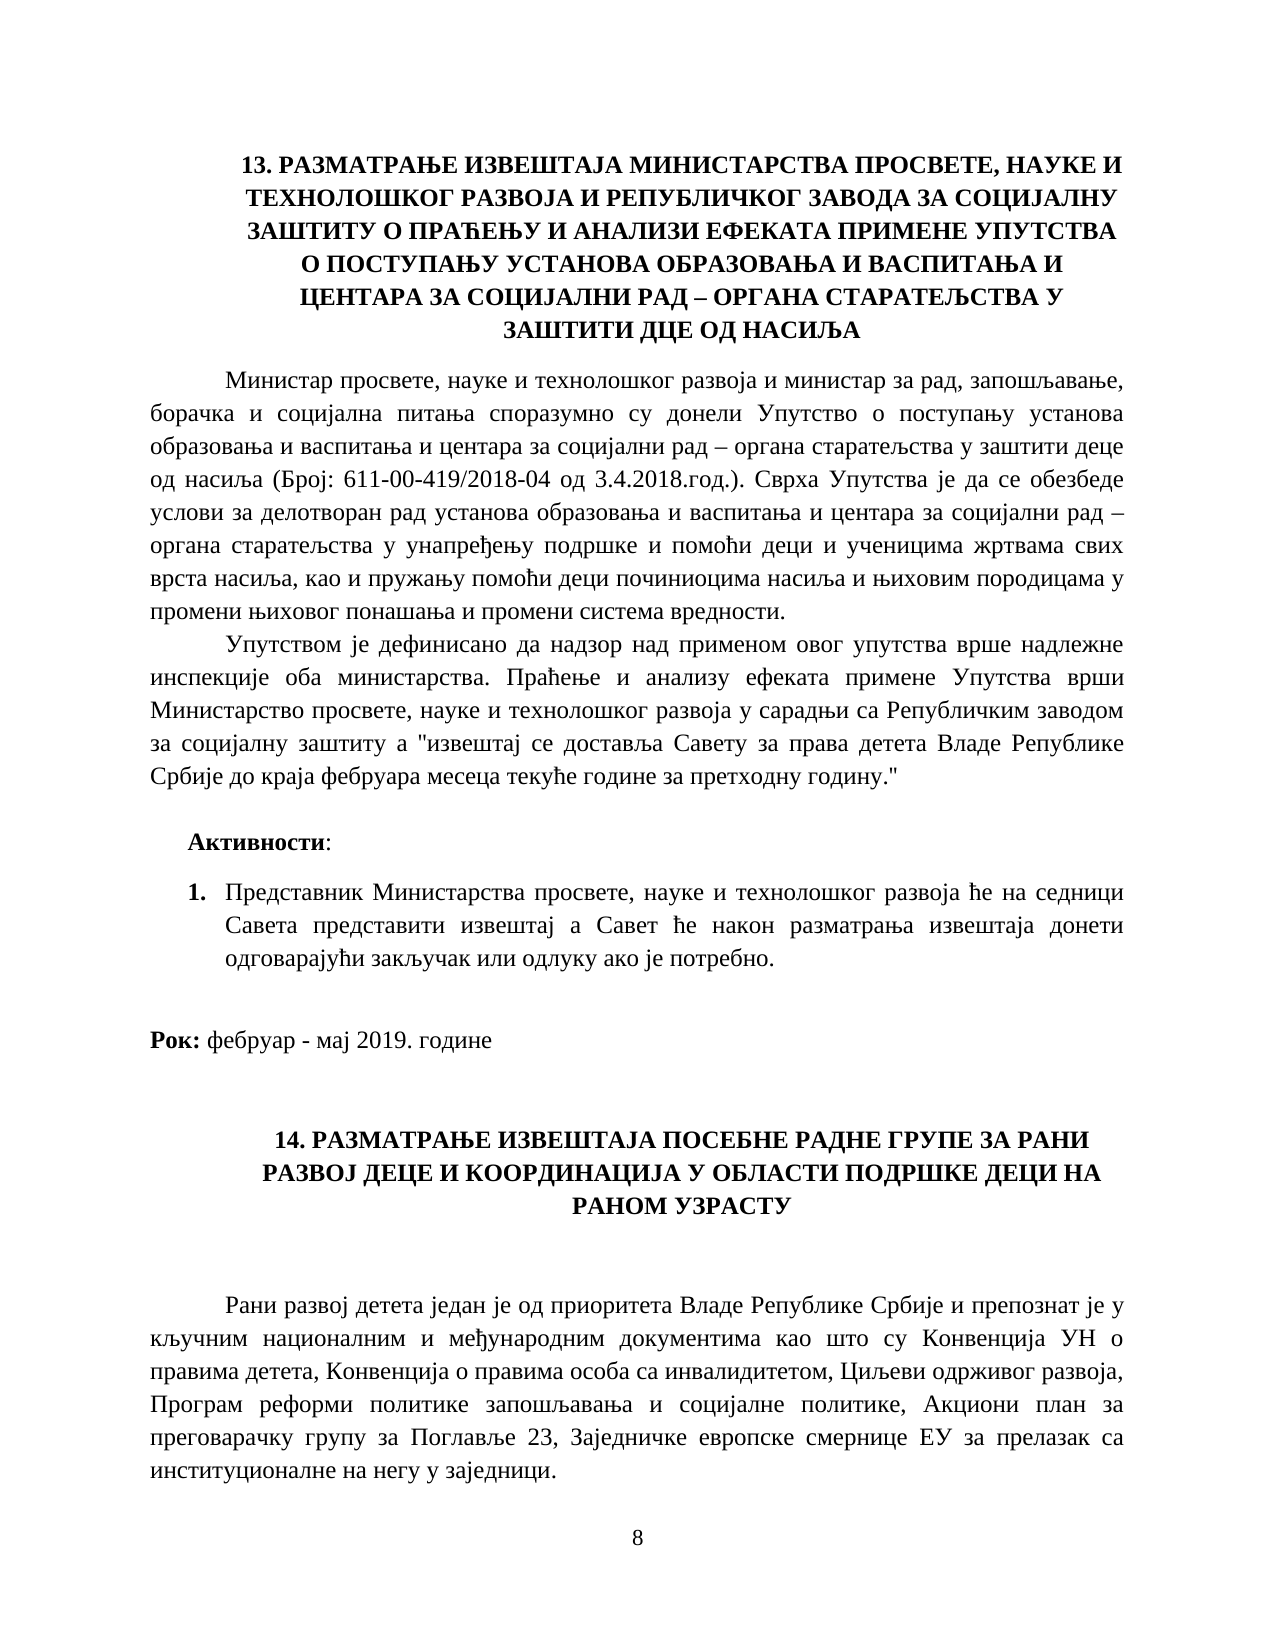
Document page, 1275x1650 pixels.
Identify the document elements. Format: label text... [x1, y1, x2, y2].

text 13. РАЗМАТРАЊЕ ИЗВЕШТАЈА МИНИСТАРСТВА ПРОСВЕТЕ, НАУКЕ И ТЕХНОЛОШКОГ РАЗВОЈА И РЕПУБЛИЧКОГ ЗАВОДА ЗА СОЦИЈАЛНУ ЗАШТИТУ О ПРАЋЕЊУ И АНАЛИЗИ ЕФЕКАТА ПРИМЕНЕ УПУТСТВА О ПОСТУПАЊУ УСТАНОВА ОБРАЗОВАЊА И ВАСПИТАЊА И ЦЕНТАРА ЗА СОЦИЈАЛНИ РАД – ОРГАНА СТАРАТЕЉСТВА У ЗАШТИТИ ДЦЕ ОД НАСИЉА [239, 150, 1125, 344]
list Представник Министарства просвете, науке и технолошког развоја ће на седници Савета представити извештај а Савет ће након разматрања извештаја донети одговарајући закључак или одлуку ако је потребно. [187, 877, 1125, 972]
text Активности: [150, 827, 1125, 856]
text Упутством је дефинисано да надзор над применом овог упутства врше надлежне инспекције оба министарства. Праћење и анализу ефеката примене Упутства врши Министарство просвете, науке и технолошког развоја у сарадњи са Републичким заводом за социјалну заштиту а ''извештај се доставља Савету за права детета Владе Републике Србије до краја фебруара месеца текуће године за претходну годину.'' [150, 629, 1125, 790]
text 14. РАЗМАТРАЊЕ ИЗВЕШТАЈА ПОСЕБНЕ РАДНЕ ГРУПЕ ЗА РАНИ РАЗВОЈ ДЕЦЕ И КООРДИНАЦИЈА У ОБЛАСТИ ПОДРШКЕ ДЕЦИ НА РАНОМ УЗРАСТУ [239, 1125, 1125, 1220]
text Министар просвете, науке и технолошког развоја и министар за рад, запошљавање, борачка и социјална питања споразумно су донели Упутство о поступању установа образовања и васпитања и центара за социјални рад – органа старатељства у заштити деце од насиља (Број: 611-00-419/2018-04 од 3.4.2018.год.). Сврха Упутства је да се обезбеде услови за делотворан рад установа образовања и васпитања и центара за социјални рад – органа старатељства у унапређењу подршке и помоћи деци и ученицима жртвама свих врста насиља, као и пружању помоћи деци починиоцима насиља и њиховим породицама у промени њиховог понашања и промени система вредности. [150, 365, 1125, 625]
text Рани развој детета један је од приоритета Владе Републике Србије и препознат је у кључним националним и међународним документима као што су Конвенција УН о правима детета, Конвенција о правима особа са инвалидитетом, Циљеви одрживог развоја, Програм реформи политике запошљавања и социјалне политике, Акциони план за преговарачку групу за Поглавље 23, Заједничке европске смернице ЕУ за прелазак са институционалне на негу у заједници. [150, 1290, 1125, 1484]
text Рок: фебруар - мај 2019. године [150, 1026, 1125, 1054]
